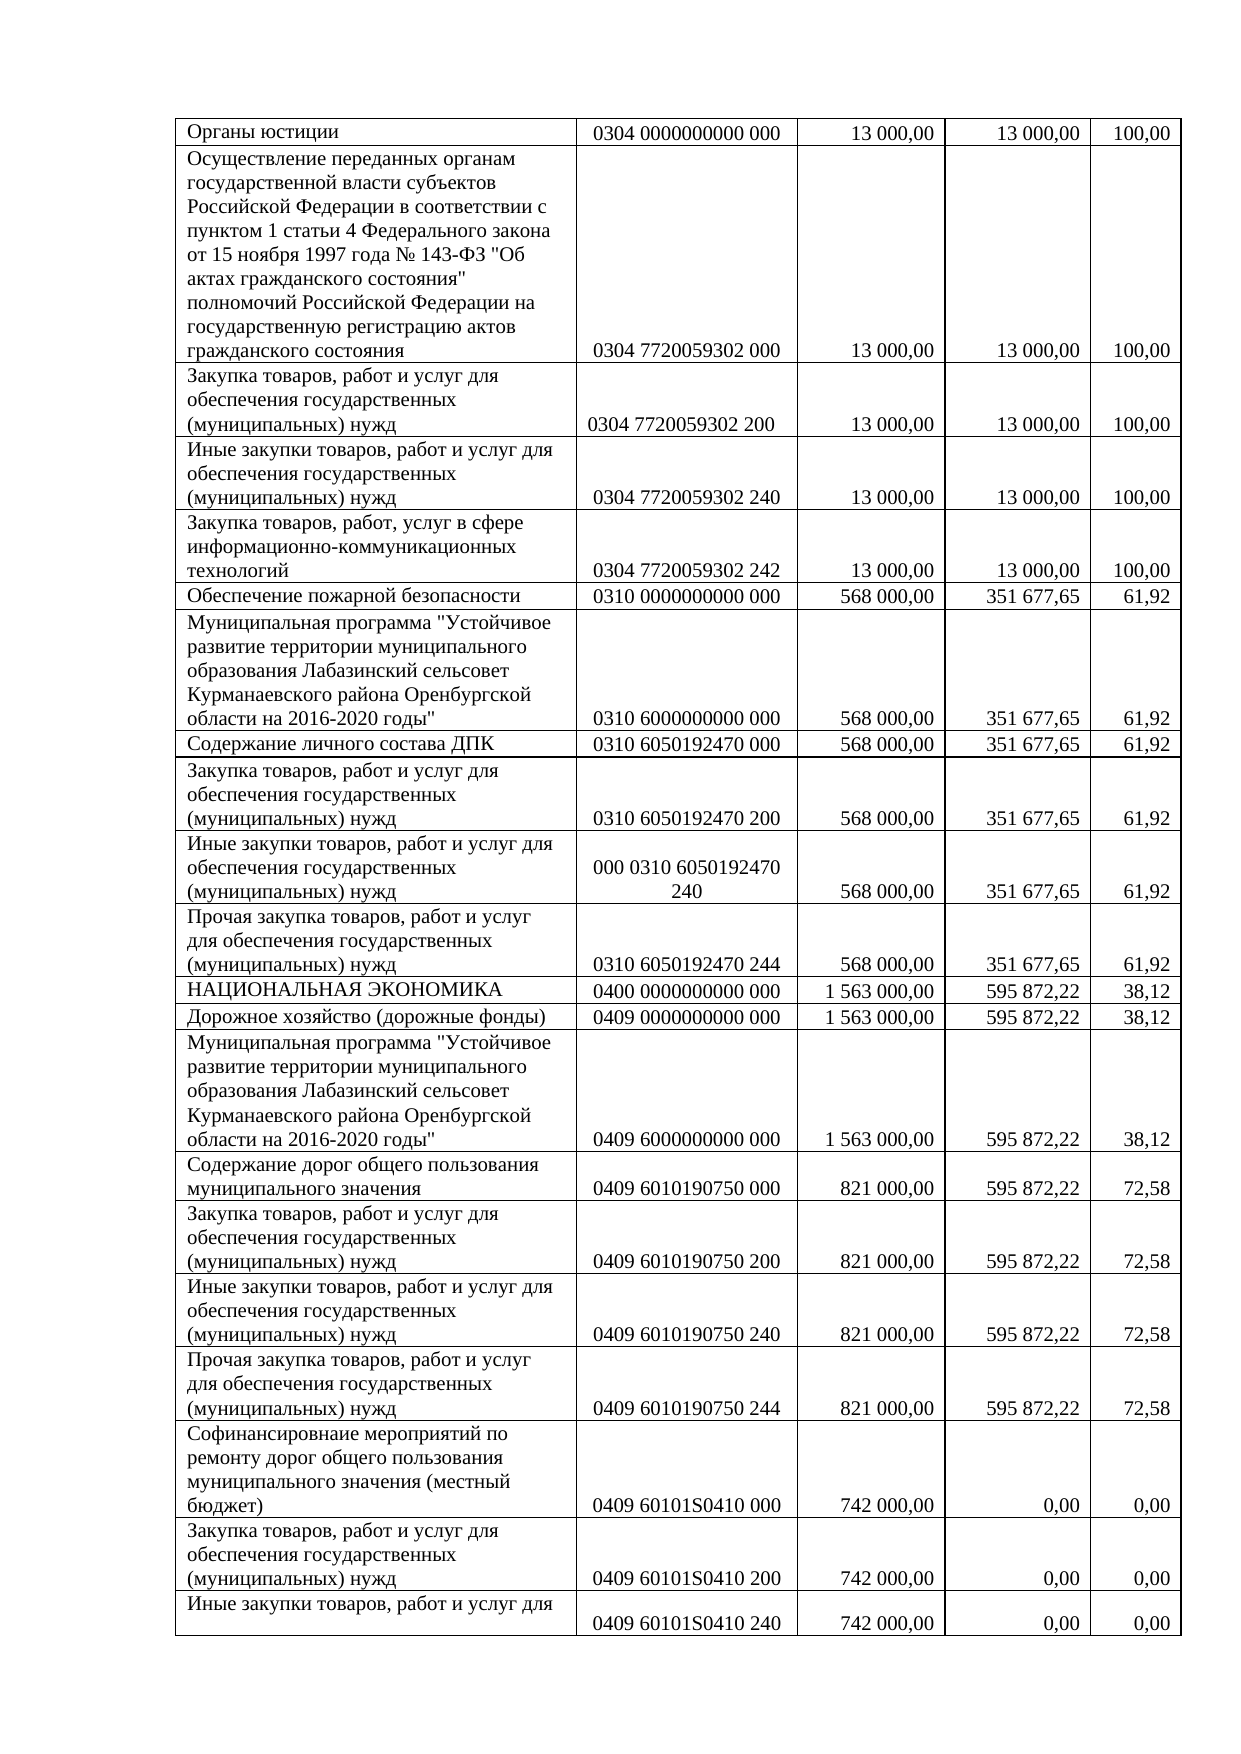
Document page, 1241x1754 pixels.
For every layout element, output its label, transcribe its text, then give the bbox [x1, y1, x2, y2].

table_cell 0304 0000000000 000 [577, 119, 797, 145]
table_cell 0409 60101S0410 000 [577, 1421, 797, 1517]
table_cell 0409 60101S0410 200 [577, 1518, 797, 1590]
table_cell Прочая закупка товаров, работ и услуг для обеспечения государственных (муниципальных) нужд [176, 1347, 576, 1419]
table_cell 568 000,00 [798, 758, 944, 830]
table_cell 821 000,00 [798, 1274, 944, 1346]
table_cell 0400 0000000000 000 [577, 977, 797, 1003]
table_cell 568 000,00 [798, 731, 944, 756]
table_cell 72,58 [1091, 1347, 1180, 1419]
table_cell 742 000,00 [798, 1591, 944, 1635]
table_cell 0310 6050192470 000 [577, 731, 797, 756]
table_cell 351 677,65 [946, 610, 1090, 730]
table_cell Закупка товаров, работ и услуг для обеспечения государственных (муниципальных) нужд [176, 1518, 576, 1590]
table_cell Закупка товаров, работ, услуг в сфере информационно-коммуникационных технологий [176, 510, 576, 582]
table_cell 595 872,22 [946, 977, 1090, 1003]
table_cell Иные закупки товаров, работ и услуг для обеспечения государственных (муниципальных) нужд [176, 437, 576, 509]
table_cell Обеспечение пожарной безопасности [176, 583, 576, 608]
table_cell Осуществление переданных органам государственной власти субъектов Российской Федерации в соответствии с пунктом 1 статьи 4 Федерального закона от 15 ноября 1997 года № 143-ФЗ "Об актах гражданского состояния" полномочий Российской Федерации на государственную регистрацию актов гражданского состояния [176, 146, 576, 362]
table_cell 821 000,00 [798, 1201, 944, 1273]
table_cell Иные закупки товаров, работ и услуг для обеспечения государственных (муниципальных) нужд [176, 1274, 576, 1346]
table_cell 821 000,00 [798, 1347, 944, 1419]
table_cell 100,00 [1091, 510, 1180, 582]
table_cell Закупка товаров, работ и услуг для обеспечения государственных (муниципальных) нужд [176, 363, 576, 436]
table_cell 568 000,00 [798, 831, 944, 903]
table_cell 742 000,00 [798, 1421, 944, 1517]
table_cell Органы юстиции [176, 119, 576, 145]
table_cell 38,12 [1091, 1004, 1180, 1029]
table_cell 351 677,65 [946, 904, 1090, 976]
table_cell 351 677,65 [946, 583, 1090, 608]
table_cell 61,92 [1091, 610, 1180, 730]
table_cell 0304 7720059302 200 [577, 363, 797, 436]
table_cell 1 563 000,00 [798, 977, 944, 1003]
table_cell Содержание личного состава ДПК [176, 731, 576, 756]
table_cell 0304 7720059302 242 [577, 510, 797, 582]
table_cell 0,00 [946, 1518, 1090, 1590]
table_cell 13 000,00 [798, 437, 944, 509]
table_cell 0409 6010190750 200 [577, 1201, 797, 1273]
table_cell 0409 0000000000 000 [577, 1004, 797, 1029]
table_cell Прочая закупка товаров, работ и услуг для обеспечения государственных (муниципальных) нужд [176, 904, 576, 976]
table_cell 0,00 [1091, 1518, 1180, 1590]
table_cell 351 677,65 [946, 758, 1090, 830]
table_cell 0,00 [1091, 1421, 1180, 1517]
table_cell 61,92 [1091, 758, 1180, 830]
table_cell 1 563 000,00 [798, 1004, 944, 1029]
table_cell 0409 60101S0410 240 [577, 1591, 797, 1635]
table_cell 61,92 [1091, 904, 1180, 976]
table_cell 0409 6010190750 000 [577, 1152, 797, 1200]
table_cell 351 677,65 [946, 831, 1090, 903]
table_cell Содержание дорог общего пользования муниципального значения [176, 1152, 576, 1200]
table_cell 13 000,00 [946, 146, 1090, 362]
table_cell 568 000,00 [798, 610, 944, 730]
table_cell 595 872,22 [946, 1152, 1090, 1200]
table_cell 72,58 [1091, 1274, 1180, 1346]
table_cell 0409 6000000000 000 [577, 1030, 797, 1151]
table_cell 568 000,00 [798, 583, 944, 608]
table_cell Иные закупки товаров, работ и услуг для обеспечения государственных (муниципальных) нужд [176, 831, 576, 903]
table_cell Муниципальная программа "Устойчивое развитие территории муниципального образования Лабазинский сельсовет Курманаевского района Оренбургской области на 2016-2020 годы" [176, 610, 576, 730]
table_cell 568 000,00 [798, 904, 944, 976]
table_cell 13 000,00 [946, 510, 1090, 582]
table_cell 0409 6010190750 244 [577, 1347, 797, 1419]
table_cell 13 000,00 [798, 510, 944, 582]
table_cell 0,00 [1091, 1591, 1180, 1635]
table_cell 100,00 [1091, 119, 1180, 145]
table_cell Закупка товаров, работ и услуг для обеспечения государственных (муниципальных) нужд [176, 1201, 576, 1273]
table_cell Дорожное хозяйство (дорожные фонды) [176, 1004, 576, 1029]
table_cell 61,92 [1091, 583, 1180, 608]
table_cell 0304 7720059302 240 [577, 437, 797, 509]
table_cell 13 000,00 [798, 146, 944, 362]
table_cell 595 872,22 [946, 1347, 1090, 1419]
table_cell НАЦИОНАЛЬНАЯ ЭКОНОМИКА [176, 977, 576, 1003]
table_cell 13 000,00 [798, 363, 944, 436]
table_cell 0310 6050192470 200 [577, 758, 797, 830]
table_cell 13 000,00 [946, 437, 1090, 509]
table_cell 72,58 [1091, 1152, 1180, 1200]
table_cell Софинансировнаие мероприятий по ремонту дорог общего пользования муниципального значения (местный бюджет) [176, 1421, 576, 1517]
table_cell 595 872,22 [946, 1030, 1090, 1151]
table_cell 742 000,00 [798, 1518, 944, 1590]
table_cell 0409 6010190750 240 [577, 1274, 797, 1346]
table_cell 0,00 [946, 1591, 1090, 1635]
table_cell 13 000,00 [798, 119, 944, 145]
table_cell Муниципальная программа "Устойчивое развитие территории муниципального образования Лабазинский сельсовет Курманаевского района Оренбургской области на 2016-2020 годы" [176, 1030, 576, 1151]
table_cell 821 000,00 [798, 1152, 944, 1200]
table_cell 61,92 [1091, 831, 1180, 903]
table_cell 13 000,00 [946, 363, 1090, 436]
table_cell 100,00 [1091, 146, 1180, 362]
table_cell 000 0310 6050192470 240 [577, 831, 797, 903]
table_cell 0310 6000000000 000 [577, 610, 797, 730]
table_cell 13 000,00 [946, 119, 1090, 145]
table_cell 72,58 [1091, 1201, 1180, 1273]
table_cell 1 563 000,00 [798, 1030, 944, 1151]
table_cell 38,12 [1091, 1030, 1180, 1151]
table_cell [176, 1591, 576, 1635]
table_cell Закупка товаров, работ и услуг для обеспечения государственных (муниципальных) нужд [176, 758, 576, 830]
table_cell 0,00 [946, 1421, 1090, 1517]
table_cell 595 872,22 [946, 1201, 1090, 1273]
table_cell 100,00 [1091, 363, 1180, 436]
table_cell 100,00 [1091, 437, 1180, 509]
table_cell 351 677,65 [946, 731, 1090, 756]
table_cell 38,12 [1091, 977, 1180, 1003]
table_cell 61,92 [1091, 731, 1180, 756]
table_cell 595 872,22 [946, 1004, 1090, 1029]
table_cell 0310 6050192470 244 [577, 904, 797, 976]
table_cell 0310 0000000000 000 [577, 583, 797, 608]
table_cell 0304 7720059302 000 [577, 146, 797, 362]
table_cell 595 872,22 [946, 1274, 1090, 1346]
